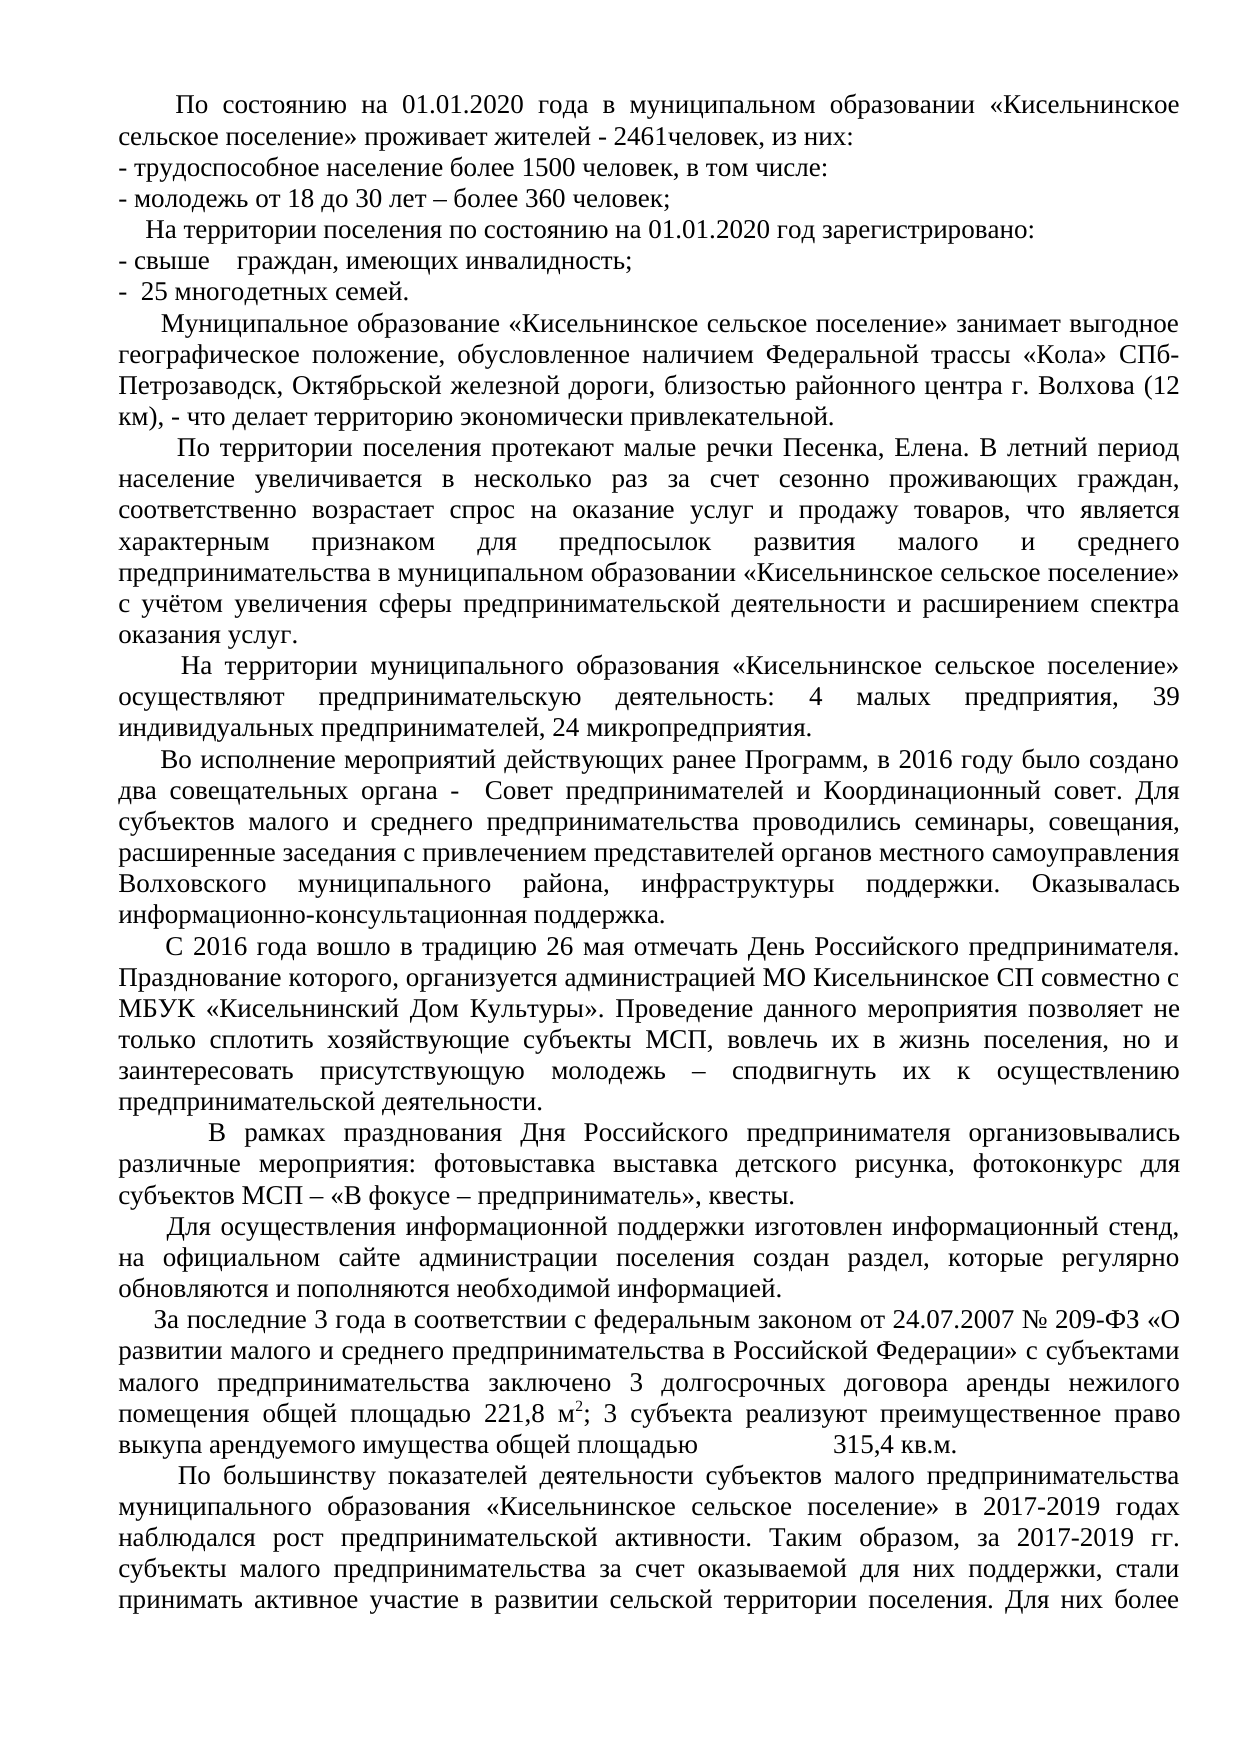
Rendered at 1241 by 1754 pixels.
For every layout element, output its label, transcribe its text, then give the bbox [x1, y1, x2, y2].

text На территории муниципального образования «Кисельнинское сельское поселение» осуществляют предпринимательскую деятельность: 4 малых предприятия, 39 индивидуальных предпринимателей, 24 микропредприятия. [118, 649, 1181, 743]
text Для осуществления информационной поддержки изготовлен информационный стенд, на официальном сайте администрации поселения создан раздел, которые регулярно обновляются и пополняются необходимой информацией. [118, 1210, 1181, 1303]
text По территории поселения протекают малые речки Песенка, Елена. В летний период население увеличивается в несколько раз за счет сезонно проживающих граждан, соответственно возрастает спрос на оказание услуг и продажу товаров, что является характерным признаком для предпосылок развития малого и среднего предпринимательства в муниципальном образовании «Кисельнинское сельское поселение» с учётом увеличения сферы предпринимательской деятельности и расширением спектра оказания услуг. [118, 431, 1181, 649]
text - 25 многодетных семей. [118, 276, 1181, 307]
text За последние 3 года в соответствии с федеральным законом от 24.07.2007 № 209-ФЗ «О развитии малого и среднего предпринимательства в Российской Федерации» с субъектами малого предпринимательства заключено 3 долгосрочных договора аренды нежилого помещения общей площадью 221,8 м2; 3 субъекта реализуют преимущественное право выкупа арендуемого имущества общей площадью 315,4 кв.м. [118, 1303, 1181, 1459]
text - свыше граждан, имеющих инвалидность; [118, 244, 1181, 276]
text - трудоспособное население более 1500 человек, в том числе: [118, 151, 1181, 182]
text В рамках празднования Дня Российского предпринимателя организовывались различные мероприятия: фотовыставка выставка детского рисунка, фотоконкурс для субъектов МСП – «В фокусе – предприниматель», квесты. [118, 1116, 1181, 1210]
text - молодежь от 18 до 30 лет – более 360 человек; [118, 182, 1181, 213]
text Во исполнение мероприятий действующих ранее Программ, в 2016 году было создано два совещательных органа - Совет предпринимателей и Координационный совет. Для субъектов малого и среднего предпринимательства проводились семинары, совещания, расширенные заседания с привлечением представителей органов местного самоуправления Волховского муниципального района, инфраструктуры поддержки. Оказывалась информационно-консультационная поддержка. [118, 743, 1181, 929]
text Муниципальное образование «Кисельнинское сельское поселение» занимает выгодное географическое положение, обусловленное наличием Федеральной трассы «Кола» СПб-Петрозаводск, Октябрьской железной дороги, близостью районного центра г. Волхова (), - что делает территорию экономически привлекательной. [118, 307, 1181, 431]
text С 2016 года вошло в традицию 26 мая отмечать День Российского предпринимателя. Празднование которого, организуется администрацией МО Кисельнинское СП совместно с МБУК «Кисельнинский Дом Культуры». Проведение данного мероприятия позволяет не только сплотить хозяйствующие субъекты МСП, вовлечь их в жизнь поселения, но и заинтересовать присутствующую молодежь – сподвигнуть их к осуществлению предпринимательской деятельности. [118, 929, 1181, 1116]
text По состоянию на 01.01.2020 года в муниципальном образовании «Кисельнинское сельское поселение» проживает жителей - 2461человек, из них: [118, 89, 1181, 151]
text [118, 1459, 1181, 1615]
text На территории поселения по состоянию на 01.01.2020 год зарегистрировано: [118, 213, 1181, 244]
